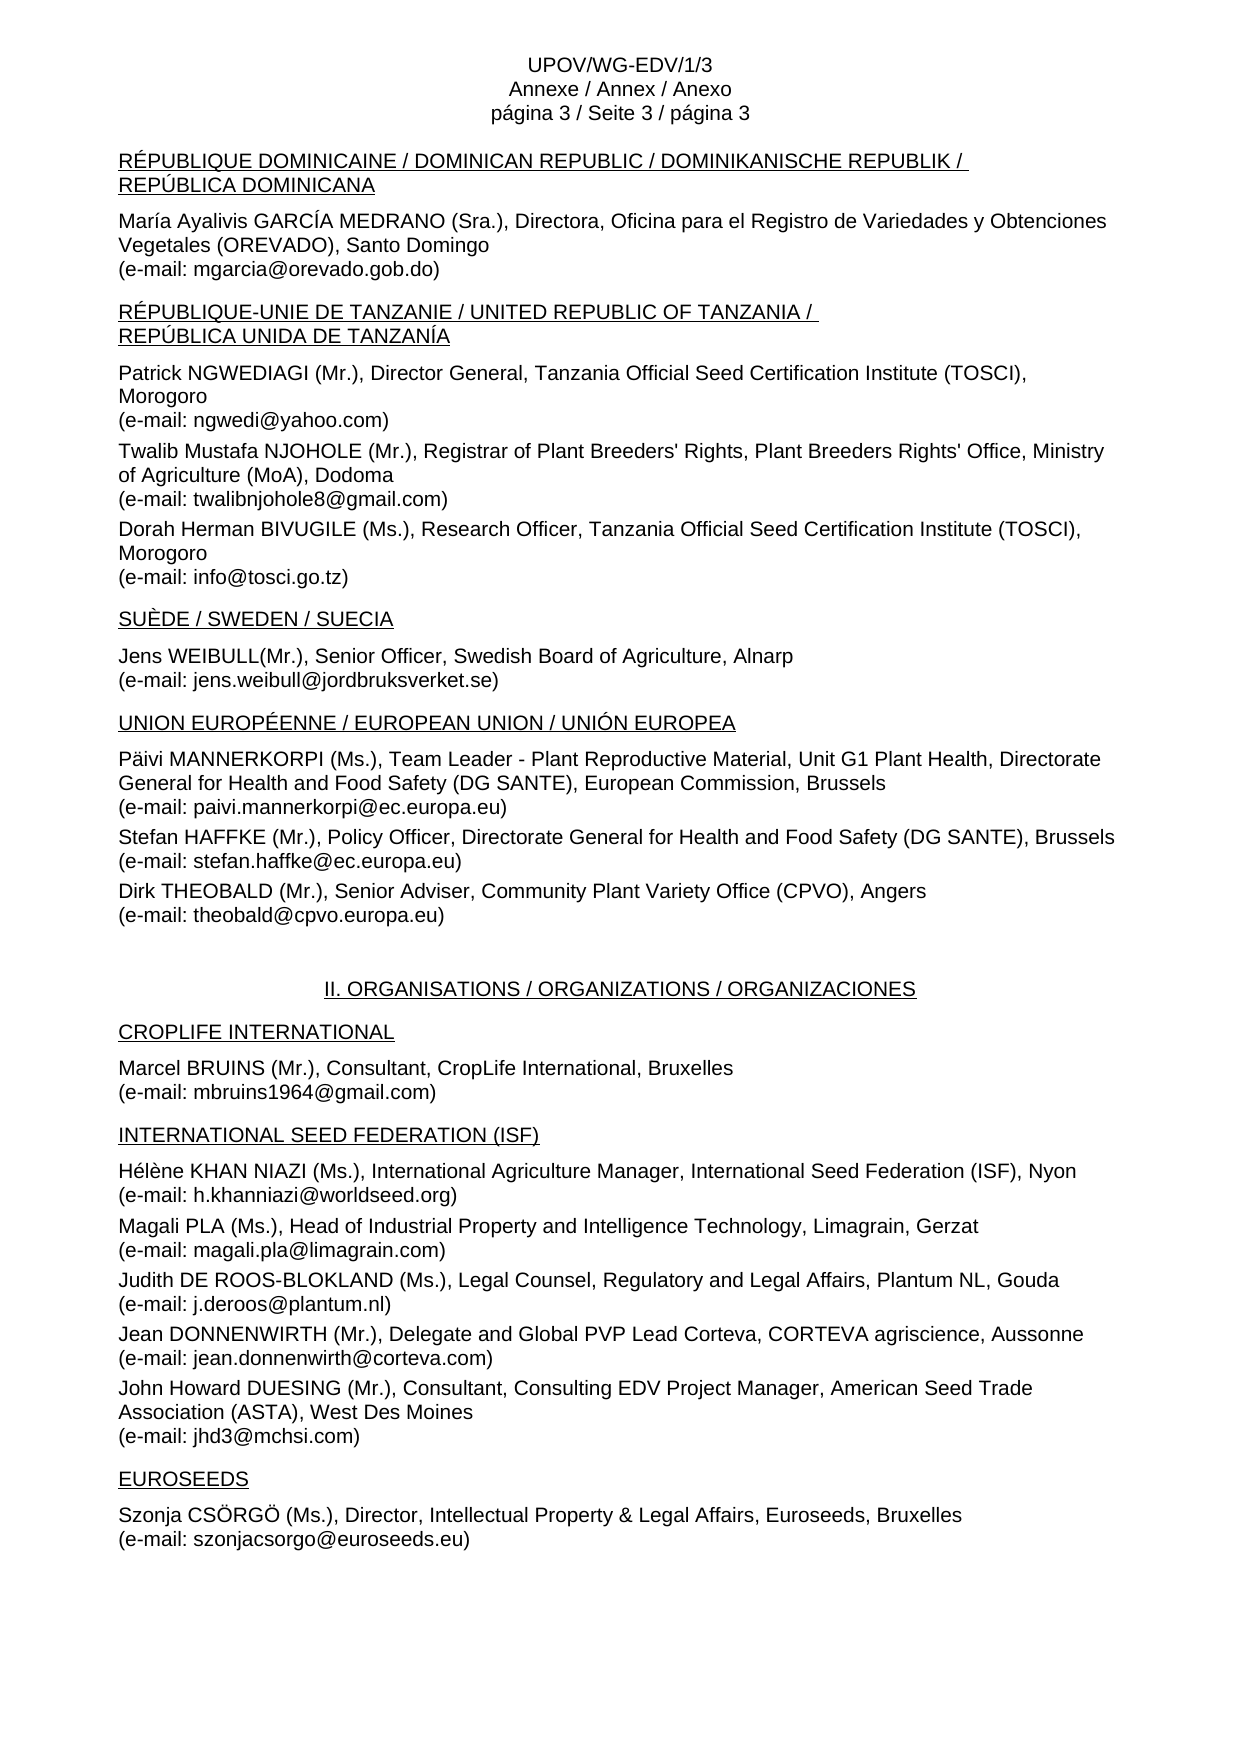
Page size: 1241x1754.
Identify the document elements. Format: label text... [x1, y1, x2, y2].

text II. ORGANISATIONS / ORGANIZATIONS / ORGANIZACIONES [118, 977, 1122, 1001]
text Päivi MANNERKORPI (Ms.), Team Leader - Plant Reproductive Material, Unit G1 Plant Health, Directorate General for Health and Food Safety (DG SANTE), European Commission, Brussels (e-mail: paivi.mannerkorpi@ec.europa.eu) [118, 747, 1122, 819]
text John Howard DUESING (Mr.), Consultant, Consulting EDV Project Manager, American Seed Trade Association (ASTA), West Des Moines (e-mail: jhd3@mchsi.com) [118, 1376, 1122, 1448]
text EUROSEEDS [118, 1467, 1122, 1491]
text UNION EUROPÉENNE / EUROPEAN UNION / UNIÓN EUROPEA [118, 710, 1122, 734]
text RÉPUBLIQUE Dominicaine / dominican REPUBLIC / dominikanische REPUBLIK / REPÚBLICA Dominicana [118, 149, 1122, 197]
text Stefan HAFFKE (Mr.), Policy Officer, Directorate General for Health and Food Safety (DG SANTE), Brussels (e-mail: stefan.haffke@ec.europa.eu) [118, 825, 1122, 873]
text Hélène KHAN NIAZI (Ms.), International Agriculture Manager, International Seed Federation (ISF), Nyon (e-mail: h.khanniazi@worldseed.org) [118, 1159, 1122, 1207]
text Jean DONNENWIRTH (Mr.), Delegate and Global PVP Lead Corteva, CORTEVA agriscience, Aussonne (e-mail: jean.donnenwirth@corteva.com) [118, 1322, 1122, 1370]
text Jens WEIBULL(Mr.), Senior Officer, Swedish Board of Agriculture, Alnarp (e-mail: jens.weibull@jordbruksverket.se) [118, 644, 1122, 692]
text SUÈDE / SWEDEN / SUECIA [118, 607, 1122, 631]
text Marcel BRUINS (Mr.), Consultant, CropLife International, Bruxelles (e-mail: mbruins1964@gmail.com) [118, 1056, 1122, 1104]
text Judith DE ROOS-BLOKLAND (Ms.), Legal Counsel, Regulatory and Legal Affairs, Plantum NL, Gouda (e-mail: j.deroos@plantum.nl) [118, 1268, 1122, 1316]
text INTERNATIONAL SEED FEDERATION (ISF) [118, 1123, 1122, 1147]
text RÉPUBLIQUE-UNIE DE TANZANIE / UNITED REPUBLIC OF TANZANIA / REPÚBLICA UNIDA DE TANZANÍA [118, 300, 1122, 348]
text Patrick NGWEDIAGI (Mr.), Director General, Tanzania Official Seed Certification Institute (TOSCI), Morogoro (e-mail: ngwedi@yahoo.com) [118, 360, 1122, 432]
text Dirk THEOBALD (Mr.), Senior Adviser, Community Plant Variety Office (CPVO), Angers (e-mail: theobald@cpvo.europa.eu) [118, 879, 1122, 927]
text María Ayalivis GARCÍA MEDRANO (Sra.), Directora, Oficina para el Registro de Variedades y Obtenciones Vegetales (OREVADO), Santo Domingo (e-mail: mgarcia@orevado.gob.do) [118, 209, 1122, 281]
text Magali PLA (Ms.), Head of Industrial Property and Intelligence Technology, Limagrain, Gerzat (e-mail: magali.pla@limagrain.com) [118, 1213, 1122, 1261]
text Twalib Mustafa NJOHOLE (Mr.), Registrar of Plant Breeders' Rights, Plant Breeders Rights' Office, Ministry of Agriculture (MoA), Dodoma (e-mail: twalibnjohole8@gmail.com) [118, 438, 1122, 510]
text Dorah Herman BIVUGILE (Ms.), Research Officer, Tanzania Official Seed Certification Institute (TOSCI), Morogoro (e-mail: info@tosci.go.tz) [118, 517, 1122, 588]
text Szonja CSÖRGÖ (Ms.), Director, Intellectual Property & Legal Affairs, Euroseeds, Bruxelles (e-mail: szonjacsorgo@euroseeds.eu) [118, 1503, 1122, 1551]
text CROPLIFE INTERNATIONAL [118, 1020, 1122, 1044]
